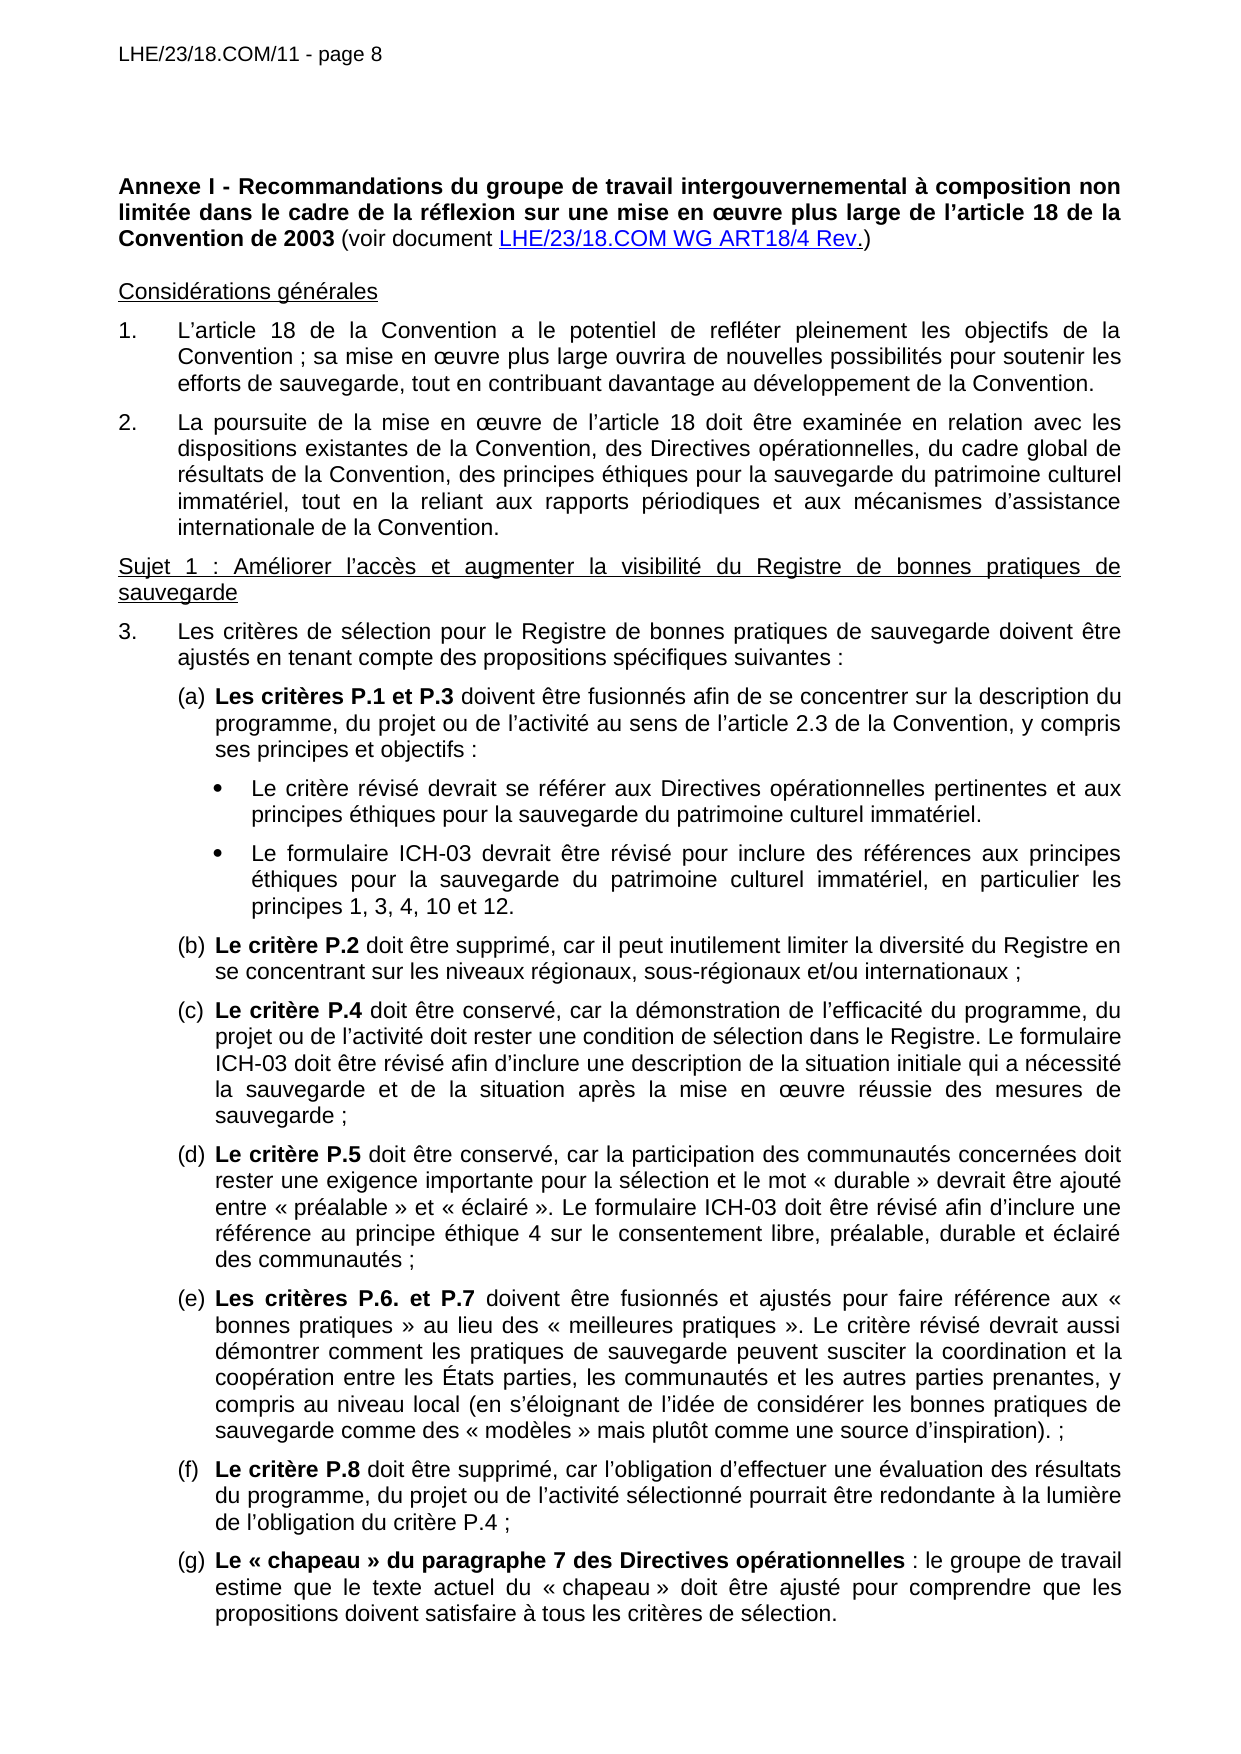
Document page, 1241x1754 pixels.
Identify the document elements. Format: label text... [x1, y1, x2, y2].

list Le critère P.2 doit être supprimé, car il peut inutilement limiter la diversité du Registre en se concentrant sur les niveaux régionaux, sous-régionaux et/ou internationaux ; [177, 932, 1122, 984]
list Le formulaire ICH-03 devrait être révisé pour inclure des références aux principes éthiques pour la sauvegarde du patrimoine culturel immatériel, en particulier les principes 1, 3, 4, 10 et 12. [213, 840, 1122, 919]
text Considérations générales [118, 278, 1122, 304]
list Le critère révisé devrait se référer aux Directives opérationnelles pertinentes et aux principes éthiques pour la sauvegarde du patrimoine culturel immatériel. [213, 775, 1122, 827]
list La poursuite de la mise en œuvre de l’article 18 doit être examinée en relation avec les dispositions existantes de la Convention, des Directives opérationnelles, du cadre global de résultats de la Convention, des principes éthiques pour la sauvegarde du patrimoine culturel immatériel, tout en la reliant aux rapports périodiques et aux mécanismes d’assistance internationale de la Convention. [118, 408, 1122, 540]
subtitle Annexe I - Recommandations du groupe de travail intergouvernemental à composition non limitée dans le cadre de la réflexion sur une mise en œuvre plus large de l’article 18 de la Convention de 2003 (voir document LHE/23/18.COM WG ART18/4 Rev.) [118, 173, 1122, 252]
list Le critère P.8 doit être supprimé, car l’obligation d’effectuer une évaluation des résultats du programme, du projet ou de l’activité sélectionné pourrait être redondante à la lumière de l’obligation du critère P.4 ; [177, 1456, 1122, 1535]
list Les critères P.1 et P.3 doivent être fusionnés afin de se concentrer sur la description du programme, du projet ou de l’activité au sens de l’article 2.3 de la Convention, y compris ses principes et objectifs : [177, 683, 1122, 762]
list Le critère P.5 doit être conservé, car la participation des communautés concernées doit rester une exigence importante pour la sélection et le mot « durable » devrait être ajouté entre « préalable » et « éclairé ». Le formulaire ICH-03 doit être révisé afin d’inclure une référence au principe éthique 4 sur le consentement libre, préalable, durable et éclairé des communautés ; [177, 1141, 1122, 1273]
text Sujet 1 : Améliorer l’accès et augmenter la visibilité du Registre de bonnes pratiques de sauvegarde [118, 553, 1122, 606]
list Le « chapeau » du paragraphe 7 des Directives opérationnelles : le groupe de travail estime que le texte actuel du « chapeau » doit être ajusté pour comprendre que les propositions doivent satisfaire à tous les critères de sélection. [177, 1547, 1122, 1627]
list Les critères de sélection pour le Registre de bonnes pratiques de sauvegarde doivent être ajustés en tenant compte des propositions spécifiques suivantes : [118, 618, 1122, 671]
list Le critère P.4 doit être conservé, car la démonstration de l’efficacité du programme, du projet ou de l’activité doit rester une condition de sélection dans le Registre. Le formulaire ICH-03 doit être révisé afin d’inclure une description de la situation initiale qui a nécessité la sauvegarde et de la situation après la mise en œuvre réussie des mesures de sauvegarde ; [177, 997, 1122, 1128]
list Les critères P.6. et P.7 doivent être fusionnés et ajustés pour faire référence aux « bonnes pratiques » au lieu des « meilleures pratiques ». Le critère révisé devrait aussi démontrer comment les pratiques de sauvegarde peuvent susciter la coordination et la coopération entre les États parties, les communautés et les autres parties prenantes, y compris au niveau local (en s’éloignant de l’idée de considérer les bonnes pratiques de sauvegarde comme des « modèles » mais plutôt comme une source d’inspiration). ; [177, 1285, 1122, 1443]
list L’article 18 de la Convention a le potentiel de refléter pleinement les objectifs de la Convention ; sa mise en œuvre plus large ouvrira de nouvelles possibilités pour soutenir les efforts de sauvegarde, tout en contribuant davantage au développement de la Convention. [118, 317, 1122, 396]
